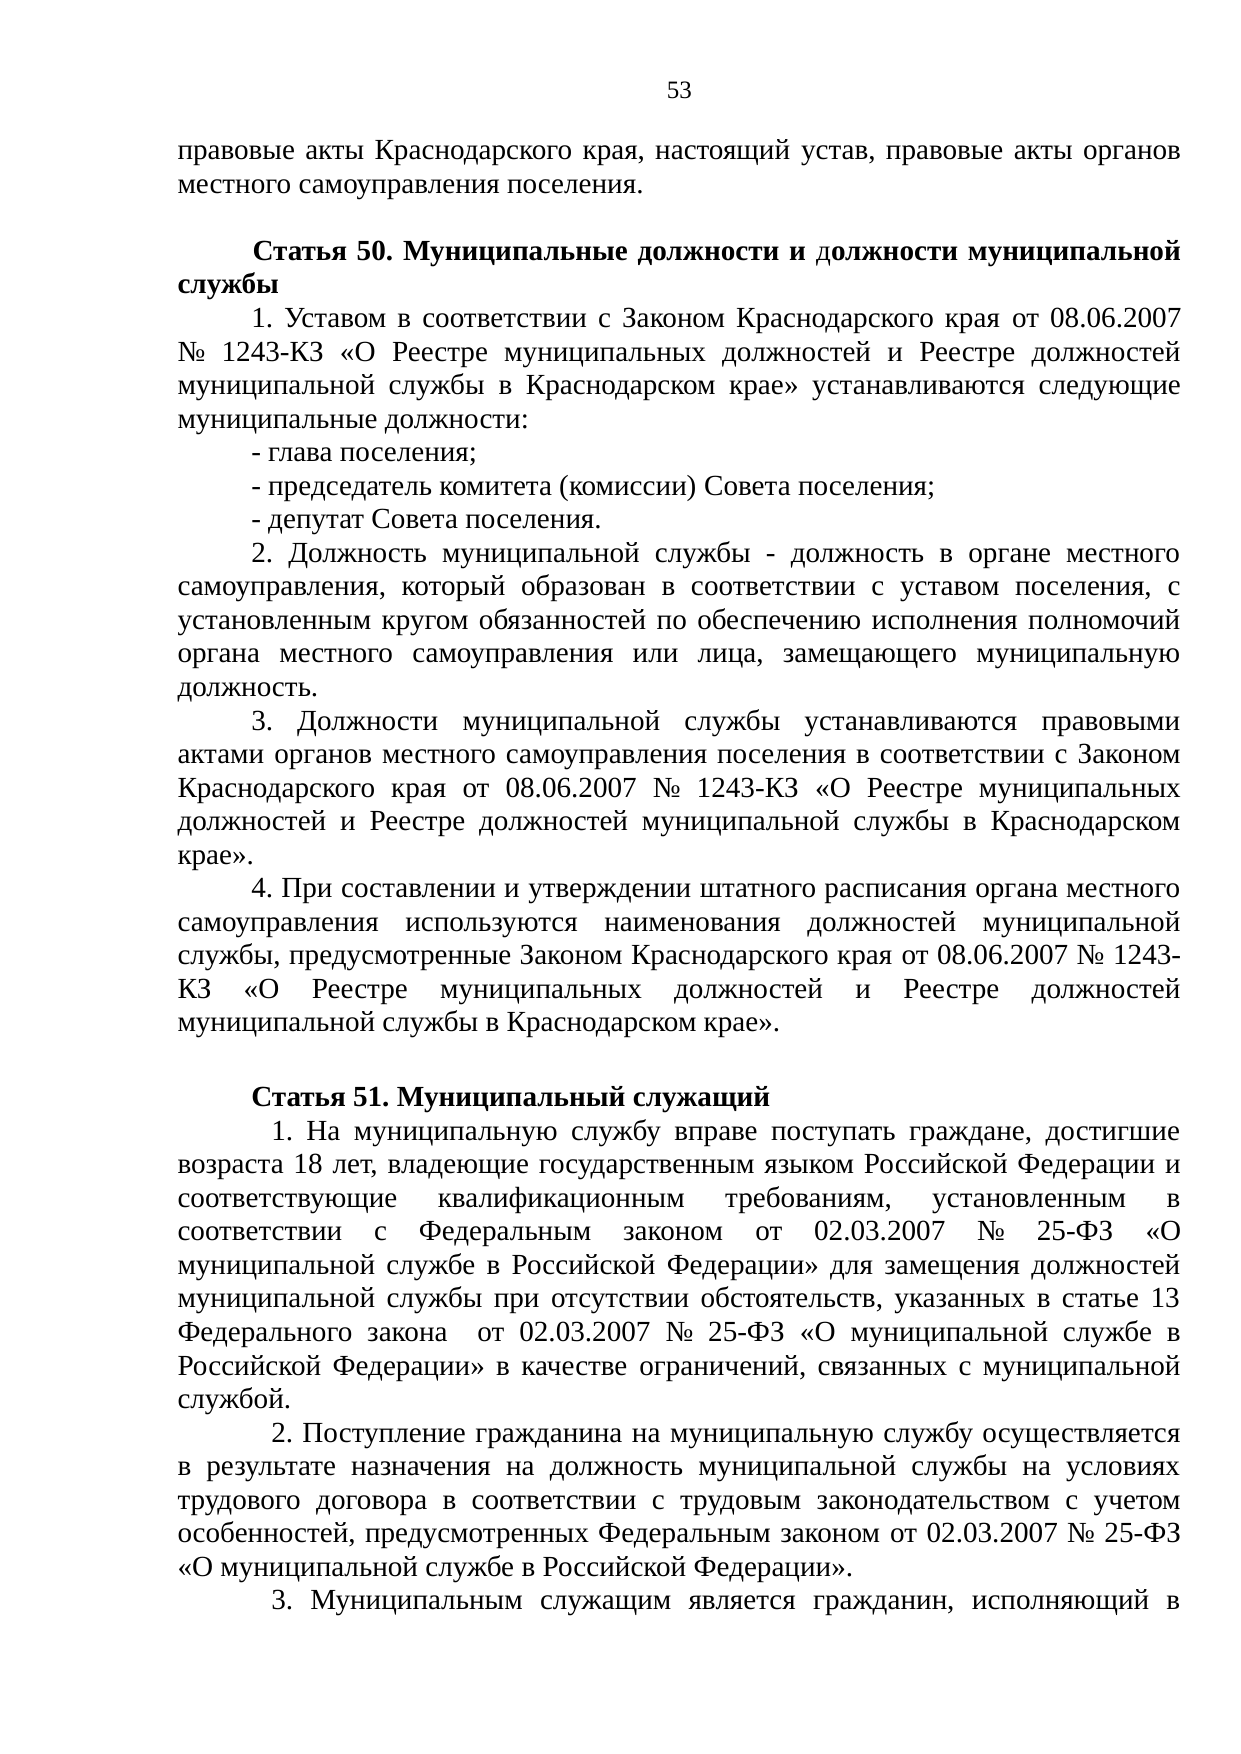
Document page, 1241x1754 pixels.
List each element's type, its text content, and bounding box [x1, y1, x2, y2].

text - председатель комитета (комиссии) Совета поселения; [177, 468, 1181, 501]
text - глава поселения; [177, 434, 1181, 468]
text 1. Уставом в соответствии с Законом Краснодарского края от 08.06.2007 № 1243-КЗ «О Реестре муниципальных должностей и Реестре должностей муниципальной службы в Краснодарском крае» устанавливаются следующие муниципальные должности: [177, 300, 1181, 434]
text 4. При составлении и утверждении штатного расписания органа местного самоуправления используются наименования должностей муниципальной службы, предусмотренные Законом Краснодарского края от 08.06.2007 № 1243-КЗ «О Реестре муниципальных должностей и Реестре должностей муниципальной службы в Краснодарском крае». [177, 870, 1181, 1038]
text Статья 50. Муниципальные должности и должности муниципальной службы [177, 233, 1181, 300]
text 3. Должности муниципальной службы устанавливаются правовыми актами органов местного самоуправления поселения в соответствии с Законом Краснодарского края от 08.06.2007 № 1243-КЗ «О Реестре муниципальных должностей и Реестре должностей муниципальной службы в Краснодарском крае». [177, 703, 1181, 870]
text 1. На муниципальную службу вправе поступать граждане, достигшие возраста 18 лет, владеющие государственным языком Российской Федерации и соответствующие квалификационным требованиям, установленным в соответствии с Федеральным законом от 02.03.2007 № 25-ФЗ «О муниципальной службе в Российской Федерации» для замещения должностей муниципальной службы при отсутствии обстоятельств, указанных в статье 13 Федерального закона от 02.03.2007 № 25-ФЗ «О муниципальной службе в Российской Федерации» в качестве ограничений, связанных с муниципальной службой. [177, 1113, 1181, 1415]
text 2. Поступление гражданина на муниципальную службу осуществляется в результате назначения на должность муниципальной службы на условиях трудового договора в соответствии с трудовым законодательством с учетом особенностей, предусмотренных Федеральным законом от 02.03.2007 № 25-ФЗ «О муниципальной службе в Российской Федерации». [177, 1415, 1181, 1582]
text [177, 1582, 1181, 1616]
subtitle Статья 51. Муниципальный служащий [177, 1079, 1181, 1113]
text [177, 132, 1181, 199]
text - депутат Совета поселения. [177, 501, 1181, 535]
text 2. Должность муниципальной службы - должность в органе местного самоуправления, который образован в соответствии с уставом поселения, с установленным кругом обязанностей по обеспечению исполнения полномочий органа местного самоуправления или лица, замещающего муниципальную должность. [177, 535, 1181, 703]
